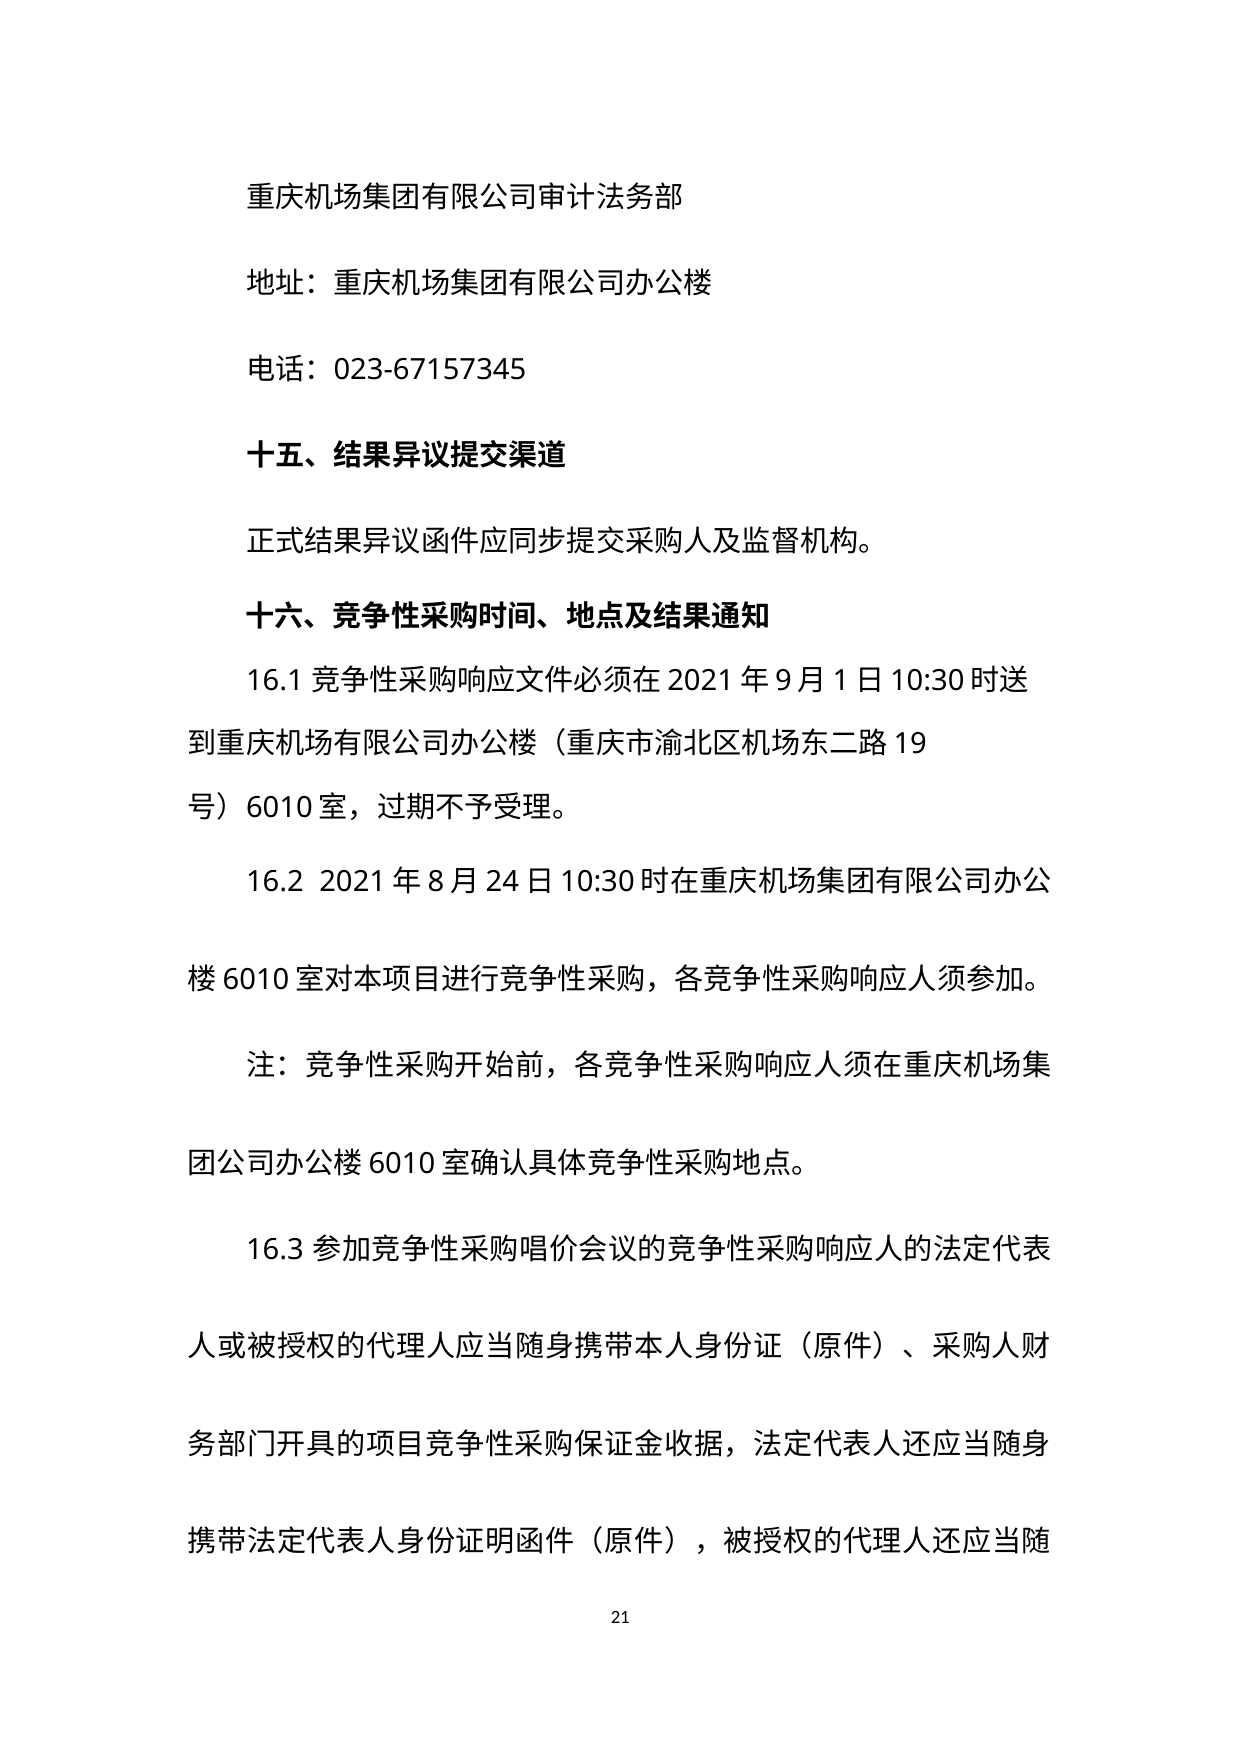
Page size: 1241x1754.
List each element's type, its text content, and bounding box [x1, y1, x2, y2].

text 16.1 竞争性采购响应文件必须在2021年9月1日10:30时送到重庆机场有限公司办公楼（重庆市渝北区机场东二路19号）6010室，过期不予受理。 [187, 656, 1053, 826]
text 十五、结果异议提交渠道 [187, 420, 1053, 485]
text 正式结果异议函件应同步提交采购人及监督机构。 [187, 507, 1053, 572]
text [187, 1214, 1053, 1572]
text 注：竞争性采购开始前，各竞争性采购响应人须在重庆机场集团公司办公楼6010室确认具体竞争性采购地点。 [187, 1030, 1053, 1193]
text 电话：023-67157345 [187, 334, 1053, 399]
text 十六、竞争性采购时间、地点及结果通知 [187, 593, 1053, 635]
text 地址：重庆机场集团有限公司办公楼 [187, 248, 1053, 313]
text 16.2 2021年8月24日10:30时在重庆机场集团有限公司办公楼6010室对本项目进行竞争性采购，各竞争性采购响应人须参加。 [187, 847, 1053, 1009]
text 重庆机场集团有限公司审计法务部 [187, 162, 1053, 227]
